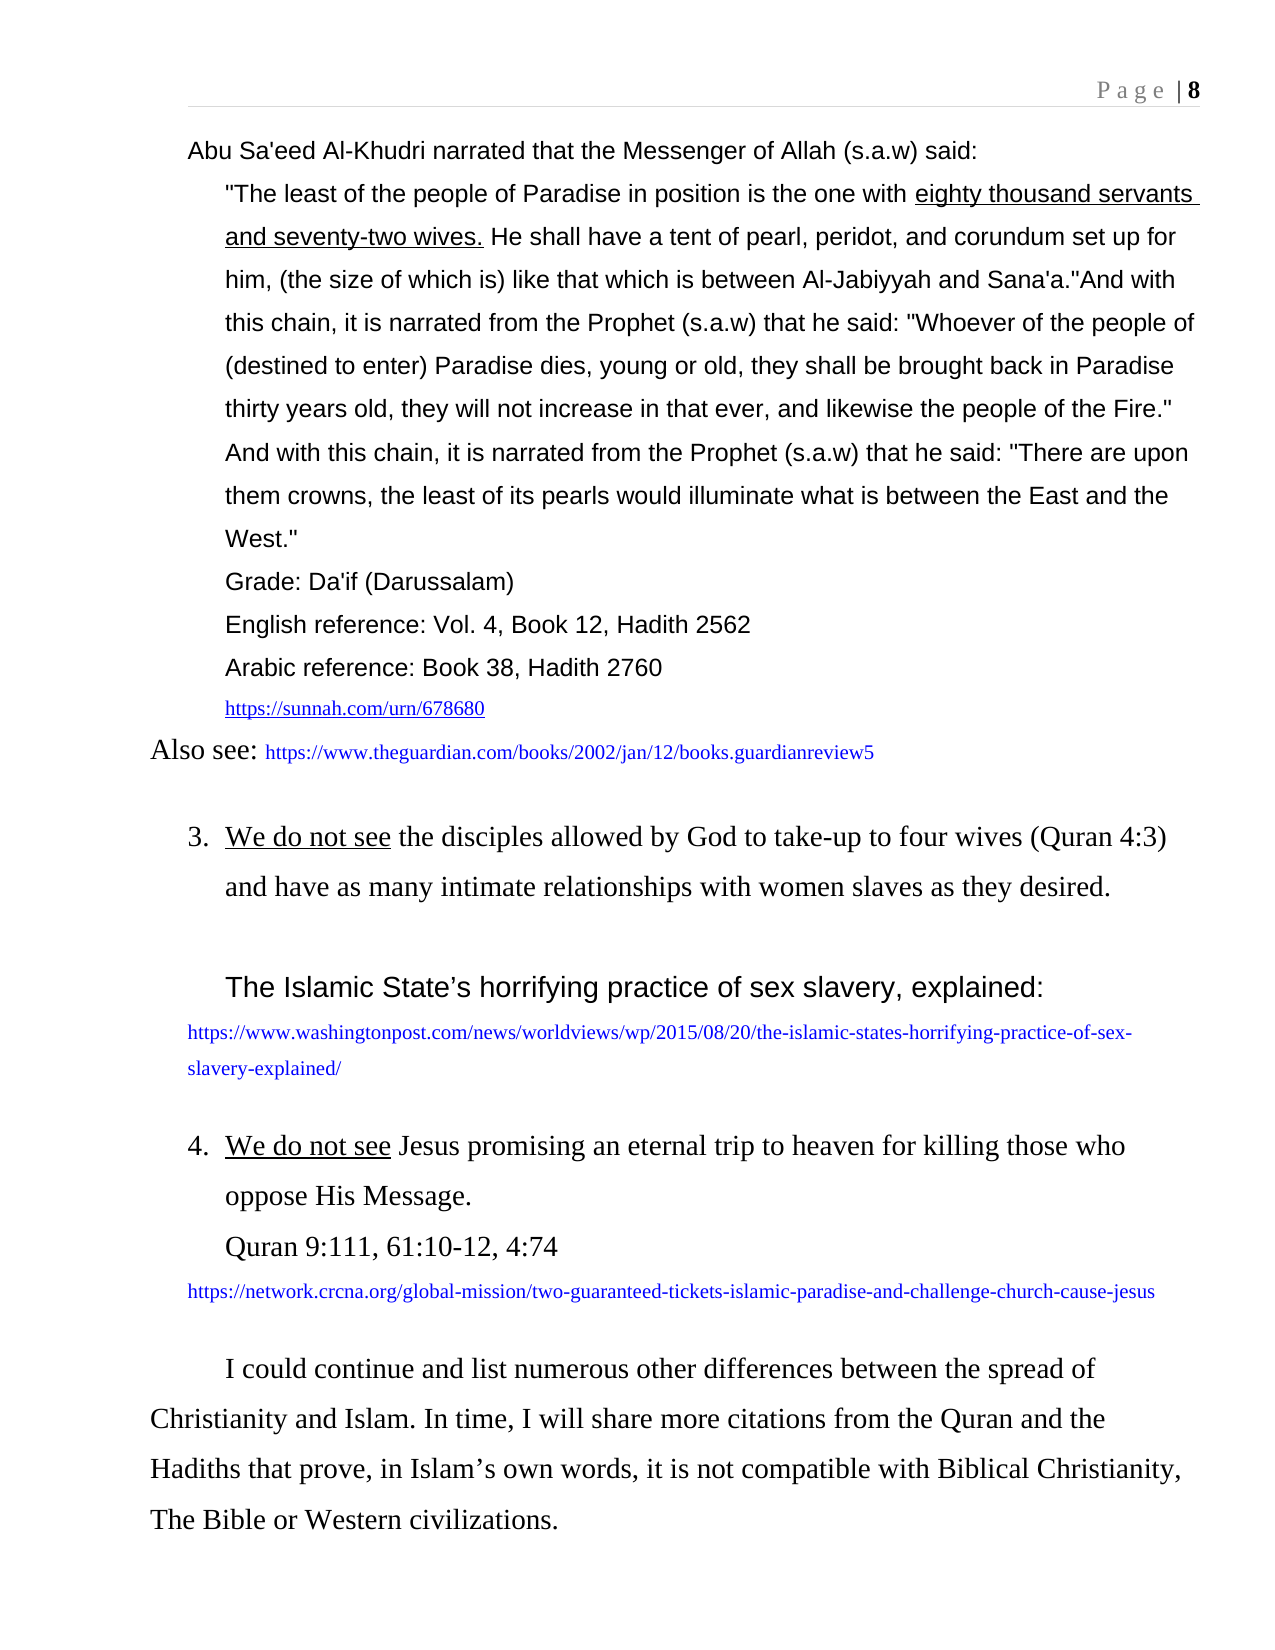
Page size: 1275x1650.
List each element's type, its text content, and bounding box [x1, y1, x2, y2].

list We do not see Jesus promising an eternal trip to heaven for killing those who oppose His Message. [187, 1128, 1200, 1212]
text Abu Sa'eed Al-Khudri narrated that the Messenger of Allah (s.a.w) said: [187, 136, 1200, 164]
list https://sunnah.com/urn/678680 [225, 696, 1200, 720]
list We do not see the disciples allowed by God to take-up to four wives (Quran 4:3) and have as many intimate relationships with women slaves as they desired. [187, 819, 1200, 902]
text I could continue and list numerous other differences between the spread of Christianity and Islam. In time, I will share more citations from the Quran and the Hadiths that prove, in Islam’s own words, it is not compatible with Biblical Christianity, The Bible or Western civilizations. [150, 1351, 1200, 1536]
text "The least of the people of Paradise in position is the one with eighty thousand servants and seventy-two wives. He shall have a tent of pearl, peridot, and corundum set up for him, (the size of which is) like that which is between Al-Jabiyyah and Sana'a."And with this chain, it is narrated from the Prophet (s.a.w) that he said: "Whoever of the people of (destined to enter) Paradise dies, young or old, they shall be brought back in Paradise thirty years old, they will not increase in that ever, and likewise the people of the Fire." And with this chain, it is narrated from the Prophet (s.a.w) that he said: "There are upon them crowns, the least of its pearls would illuminate what is between the East and the West." [225, 179, 1200, 552]
list Grade: Da'if (Darussalam) [225, 567, 1200, 596]
list Arabic reference: Book 38, Hadith 2760 [225, 653, 1200, 682]
list The Islamic State’s horrifying practice of sex slavery, explained: [225, 969, 1200, 1003]
text https://network.crcna.org/global-mission/two-guaranteed-tickets-islamic-paradise-and-challenge-church-cause-jesus [187, 1279, 1200, 1303]
list Also see: https://www.theguardian.com/books/2002/jan/12/books.guardianreview5 [150, 732, 1200, 766]
list English reference: Vol. 4, Book 12, Hadith 2562 [225, 610, 1200, 639]
text https://www.washingtonpost.com/news/worldviews/wp/2015/08/20/the-islamic-states-horrifying-practice-of-sex-slavery-explained/ [187, 1020, 1200, 1080]
list Quran 9:111, 61:10-12, 4:74 [225, 1229, 1200, 1262]
